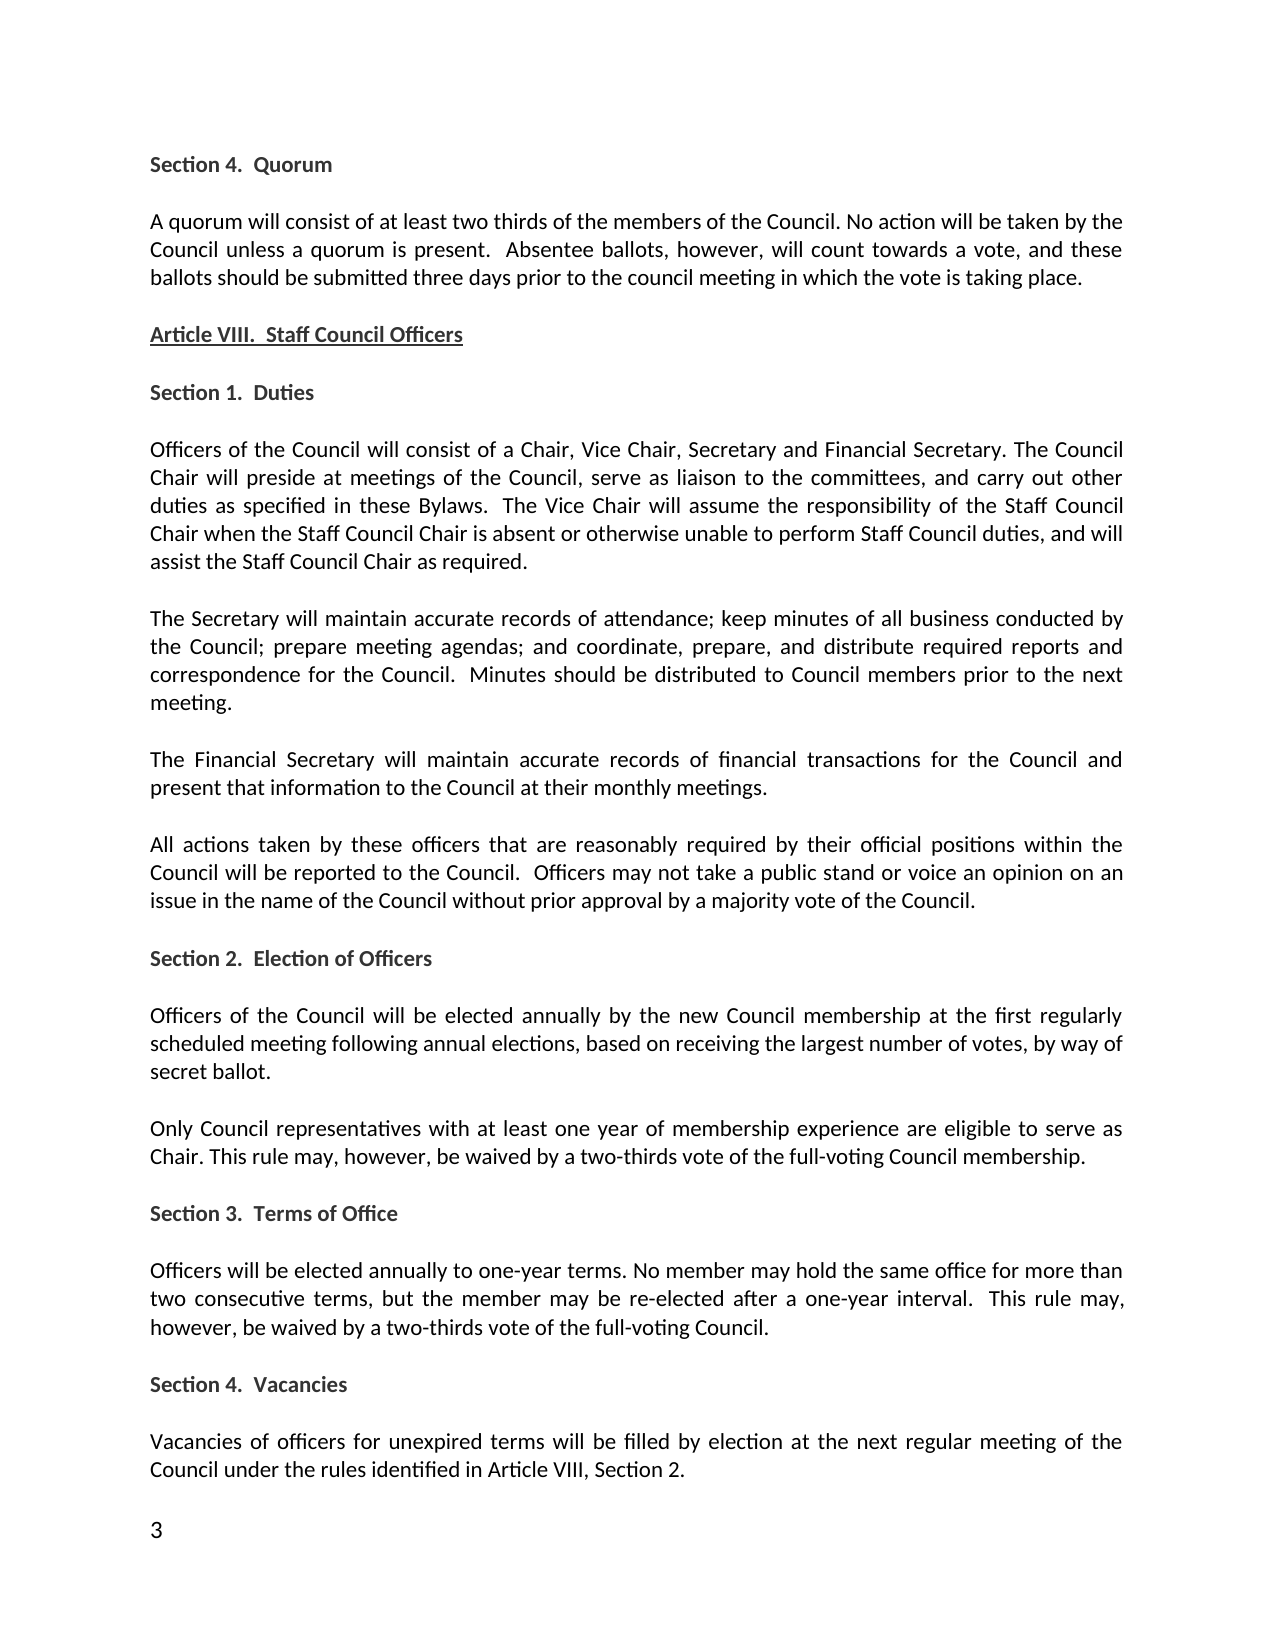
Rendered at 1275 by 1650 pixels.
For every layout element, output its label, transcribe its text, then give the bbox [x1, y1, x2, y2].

text Section 3. Terms of Office [150, 1199, 1125, 1227]
text Section 4. Quorum [150, 150, 1125, 178]
text Officers of the Council will be elected annually by the new Council membership at the first regularly scheduled meeting following annual elections, based on receiving the largest number of votes, by way of secret ballot. [150, 1001, 1125, 1085]
text Officers of the Council will consist of a Chair, Vice Chair, Secretary and Financial Secretary. The Council Chair will preside at meetings of the Council, serve as liaison to the committees, and carry out other duties as specified in these Bylaws. The Vice Chair will assume the responsibility of the Staff Council Chair when the Staff Council Chair is absent or otherwise unable to perform Staff Council duties, and will assist the Staff Council Chair as required. [150, 435, 1125, 575]
text A quorum will consist of at least two thirds of the members of the Council. No action will be taken by the Council unless a quorum is present. Absentee ballots, however, will count towards a vote, and these ballots should be submitted three days prior to the council meeting in which the vote is taking place. [150, 207, 1125, 291]
text Section 4. Vacancies [150, 1370, 1125, 1398]
text Article VIII. Staff Council Officers [150, 320, 1125, 348]
text All actions taken by these officers that are reasonably required by their official positions within the Council will be reported to the Council. Officers may not take a public stand or voice an opinion on an issue in the name of the Council without prior approval by a majority vote of the Council. [150, 831, 1125, 914]
text Only Council representatives with at least one year of membership experience are eligible to serve as Chair. This rule may, however, be waived by a two-thirds vote of the full-voting Council membership. [150, 1114, 1125, 1170]
text Section 1. Duties [150, 378, 1125, 406]
text Section 2. Election of Officers [150, 944, 1125, 972]
text Vacancies of officers for unexpired terms will be filled by election at the next regular meeting of the Council under the rules identified in Article VIII, Section 2. [150, 1427, 1125, 1483]
text The Secretary will maintain accurate records of attendance; keep minutes of all business conducted by the Council; prepare meeting agendas; and coordinate, prepare, and distribute required reports and correspondence for the Council. Minutes should be distributed to Council members prior to the next meeting. [150, 604, 1125, 716]
text Officers will be elected annually to one-year terms. No member may hold the same office for more than two consecutive terms, but the member may be re-elected after a one-year interval. This rule may, however, be waived by a two-thirds vote of the full-voting Council. [150, 1257, 1125, 1341]
text The Financial Secretary will maintain accurate records of financial transactions for the Council and present that information to the Council at their monthly meetings. [150, 745, 1125, 801]
